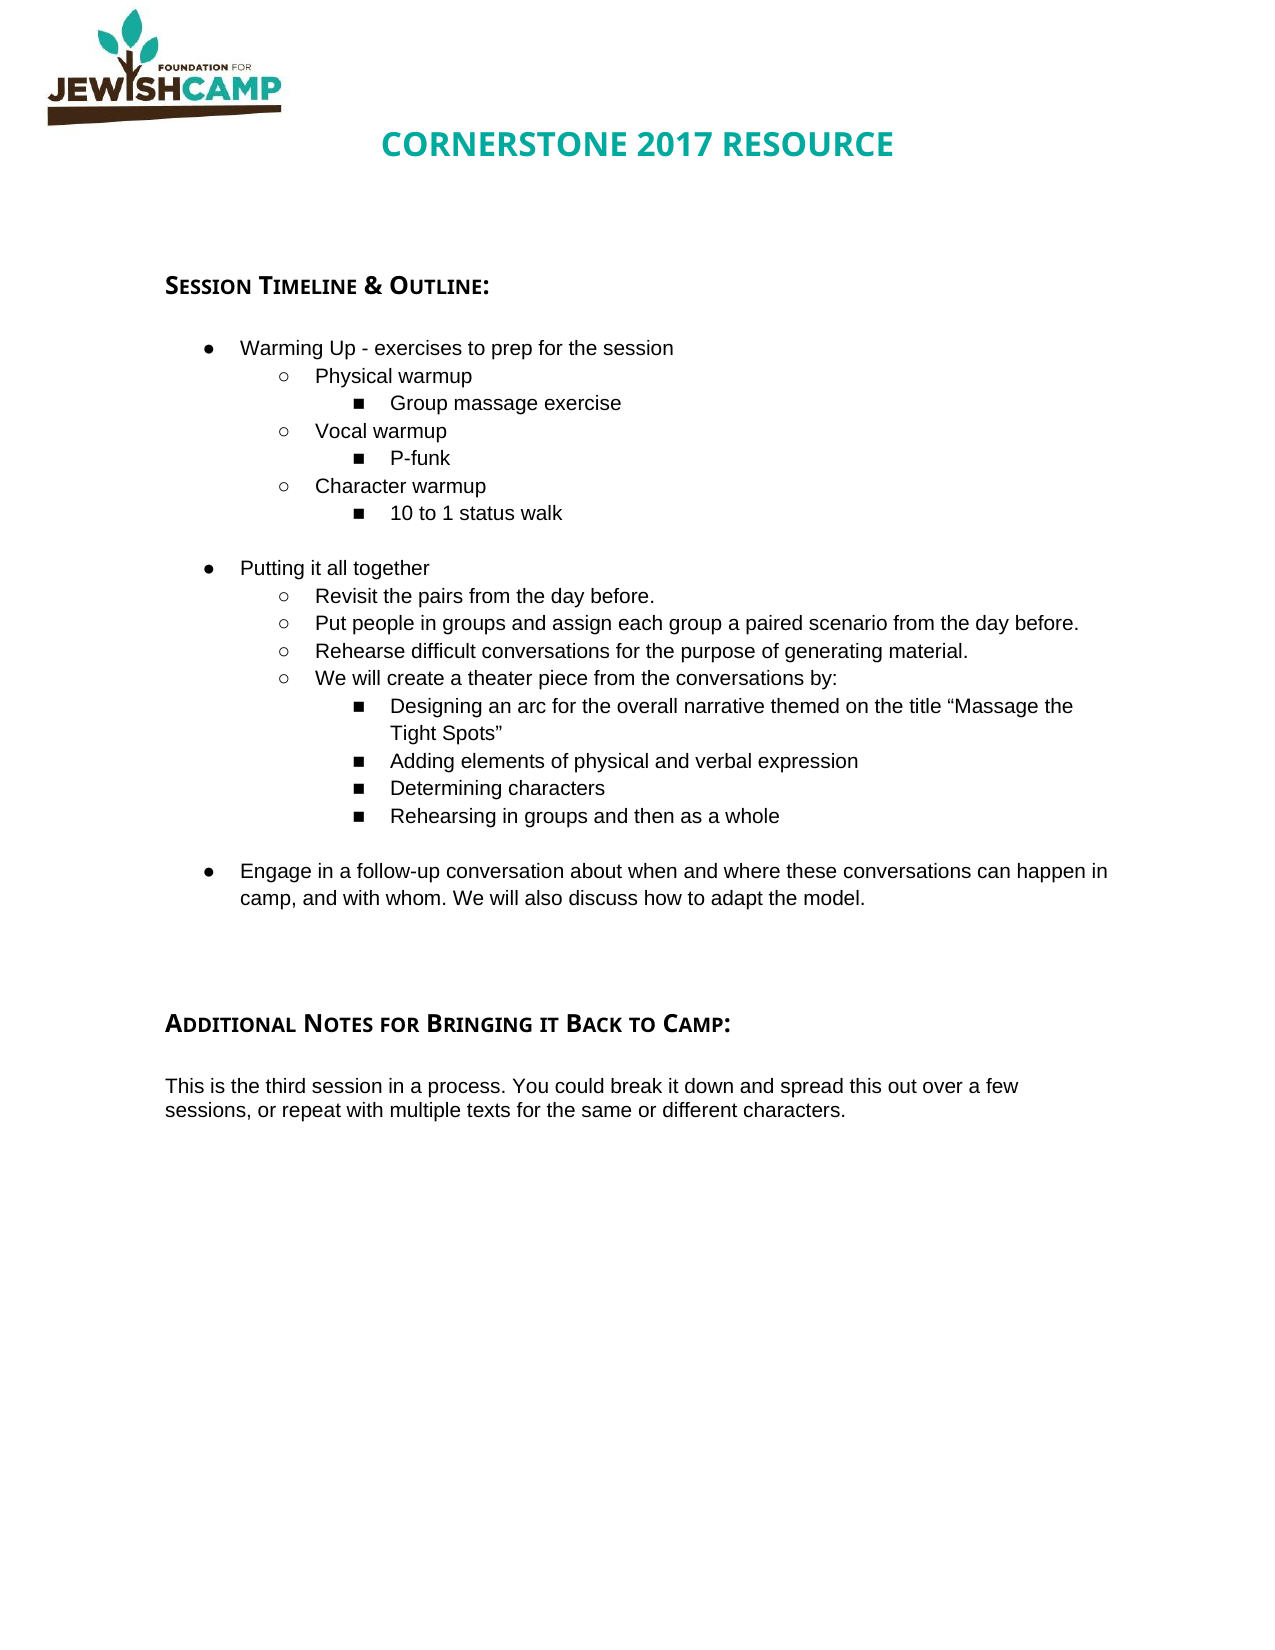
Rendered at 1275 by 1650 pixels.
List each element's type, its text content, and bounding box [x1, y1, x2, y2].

list We will create a theater piece from the conversations by: [277, 666, 1110, 690]
list Group massage exercise [352, 391, 1110, 415]
list Determining characters [352, 776, 1110, 800]
list Adding elements of physical and verbal expression [352, 749, 1110, 773]
list Putting it all together [202, 556, 1110, 580]
list Put people in groups and assign each group a paired scenario from the day before. [277, 611, 1110, 635]
text Session Timeline & Outline: [165, 268, 1110, 302]
list Character warmup [277, 474, 1110, 498]
list Rehearsing in groups and then as a whole [352, 804, 1110, 828]
list Warming Up - exercises to prep for the session [202, 336, 1110, 360]
text Additional Notes for Bringing it Back to Camp: [165, 1006, 1110, 1040]
picture [33, 1, 295, 142]
list P-funk [352, 446, 1110, 470]
list Engage in a follow-up conversation about when and where these conversations can happen in camp, and with whom. We will also discuss how to adapt the model. [202, 859, 1110, 910]
list 10 to 1 status walk [352, 501, 1110, 525]
list Vocal warmup [277, 419, 1110, 443]
list Rehearse difficult conversations for the purpose of generating material. [277, 639, 1110, 663]
text This is the third session in a process. You could break it down and spread this out over a few sessions, or repeat with multiple texts for the same or different characters. [165, 1074, 1110, 1122]
list Revisit the pairs from the day before. [277, 584, 1110, 608]
list Designing an arc for the overall narrative themed on the title “Massage the Tight Spots” [352, 694, 1110, 745]
list Physical warmup [277, 364, 1110, 388]
